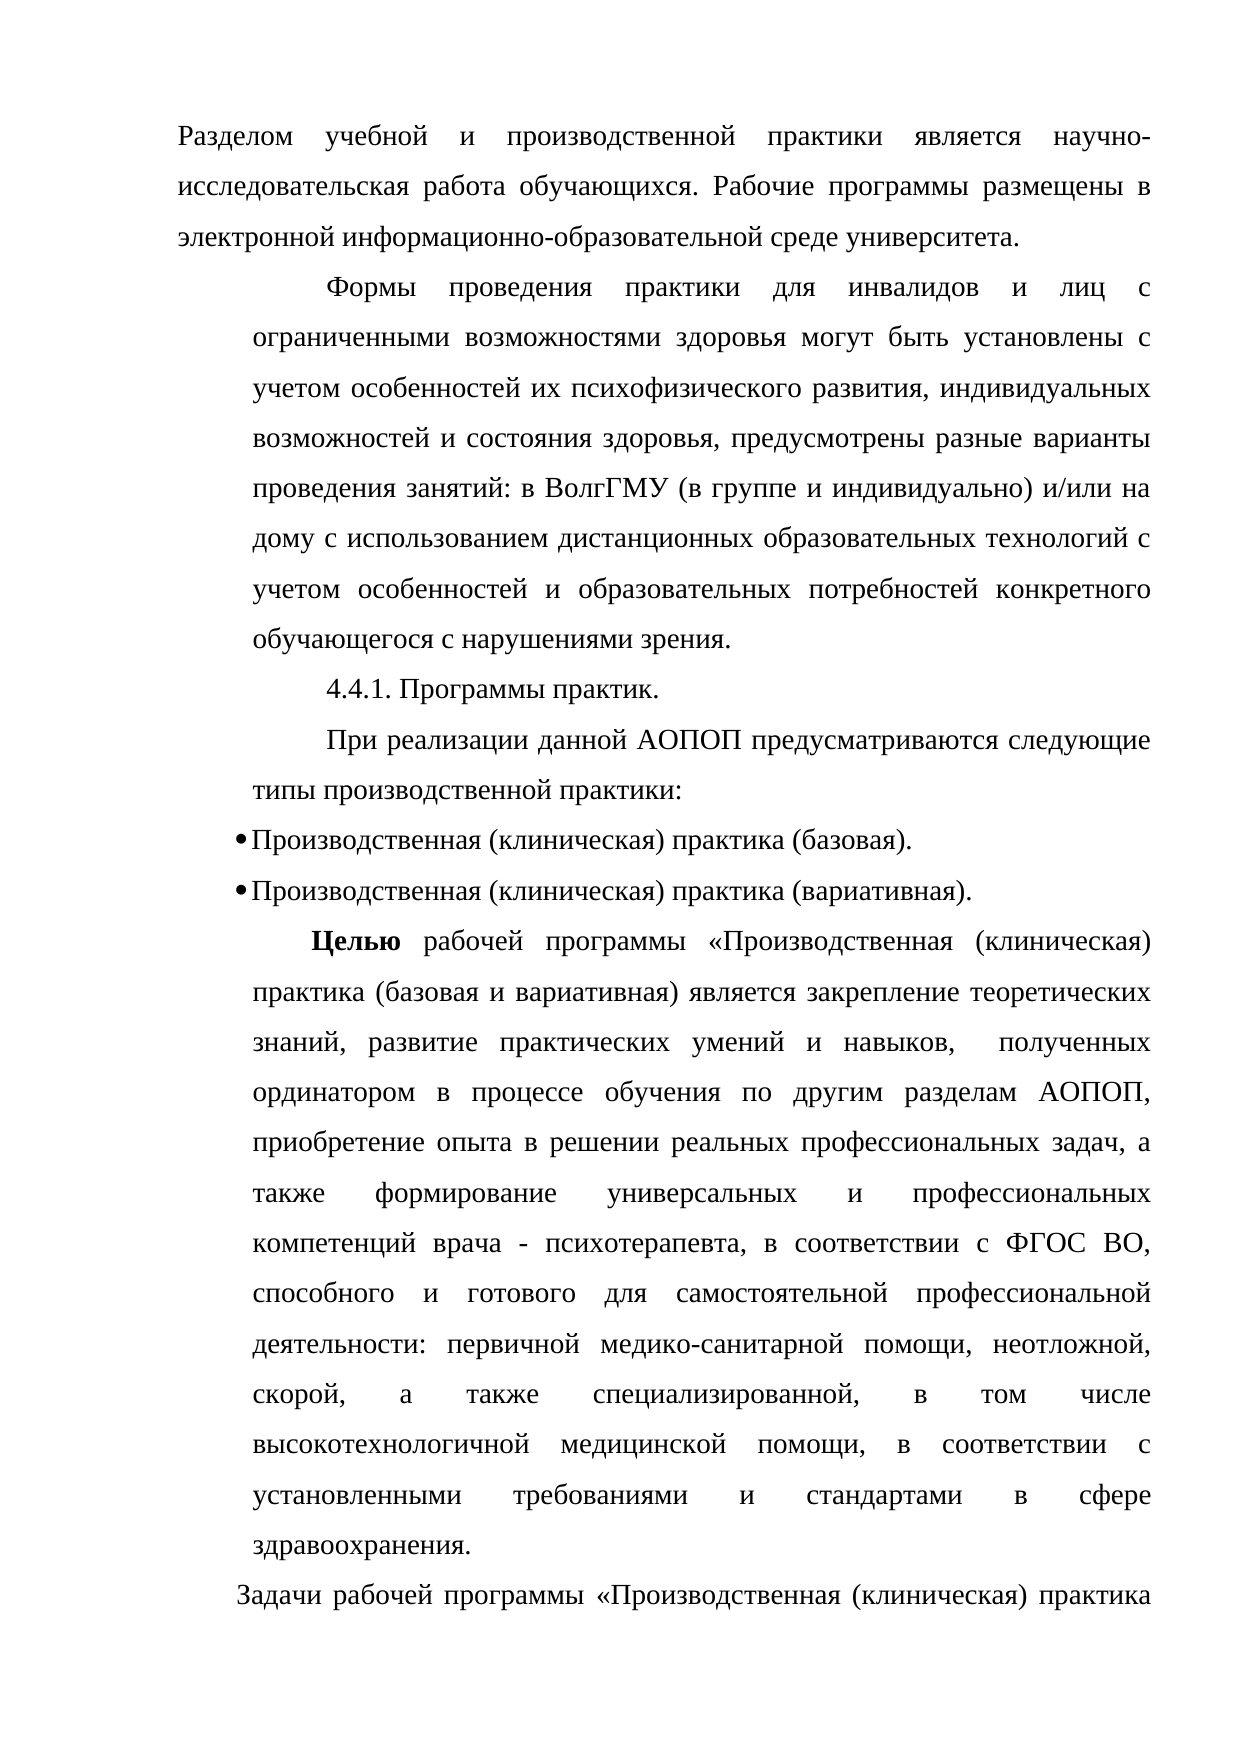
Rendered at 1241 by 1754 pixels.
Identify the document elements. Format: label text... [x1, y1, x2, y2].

text При реализации данной АОПОП предусматриваются следующие типы производственной практики: [252, 722, 1152, 806]
list Производственная (клиническая) практика (базовая). [177, 822, 1152, 856]
text Разделом учебной и производственной практики является научно-исследовательская работа обучающихся. Рабочие программы размещены в электронной информационно-образовательной среде университета. [177, 118, 1152, 252]
text Формы проведения практики для инвалидов и лиц с ограниченными возможностями здоровья могут быть установлены с учетом особенностей их психофизического развития, индивидуальных возможностей и состояния здоровья, предусмотрены разные варианты проведения занятий: в ВолгГМУ (в группе и индивидуально) и/или на дому с использованием дистанционных образовательных технологий с учетом особенностей и образовательных потребностей конкретного обучающегося с нарушениями зрения. [252, 269, 1152, 655]
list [177, 1577, 1152, 1611]
list Производственная (клиническая) практика (вариативная). [177, 873, 1152, 907]
text 4.4.1. Программы практик. [252, 672, 1152, 705]
text Целью рабочей программы «Производственная (клиническая) практика (базовая и вариативная) является закрепление теоретических знаний, развитие практических умений и навыков, полученных ординатором в процессе обучения по другим разделам АОПОП, приобретение опыта в решении реальных профессиональных задач, а также формирование универсальных и профессиональных компетенций врача - психотерапевта, в соответствии с ФГОС ВО, способного и готового для самостоятельной профессиональной деятельности: первичной медико-санитарной помощи, неотложной, скорой, а также специализированной, в том числе высокотехнологичной медицинской помощи, в соответствии с установленными требованиями и стандартами в сфере здравоохранения. [252, 923, 1152, 1561]
